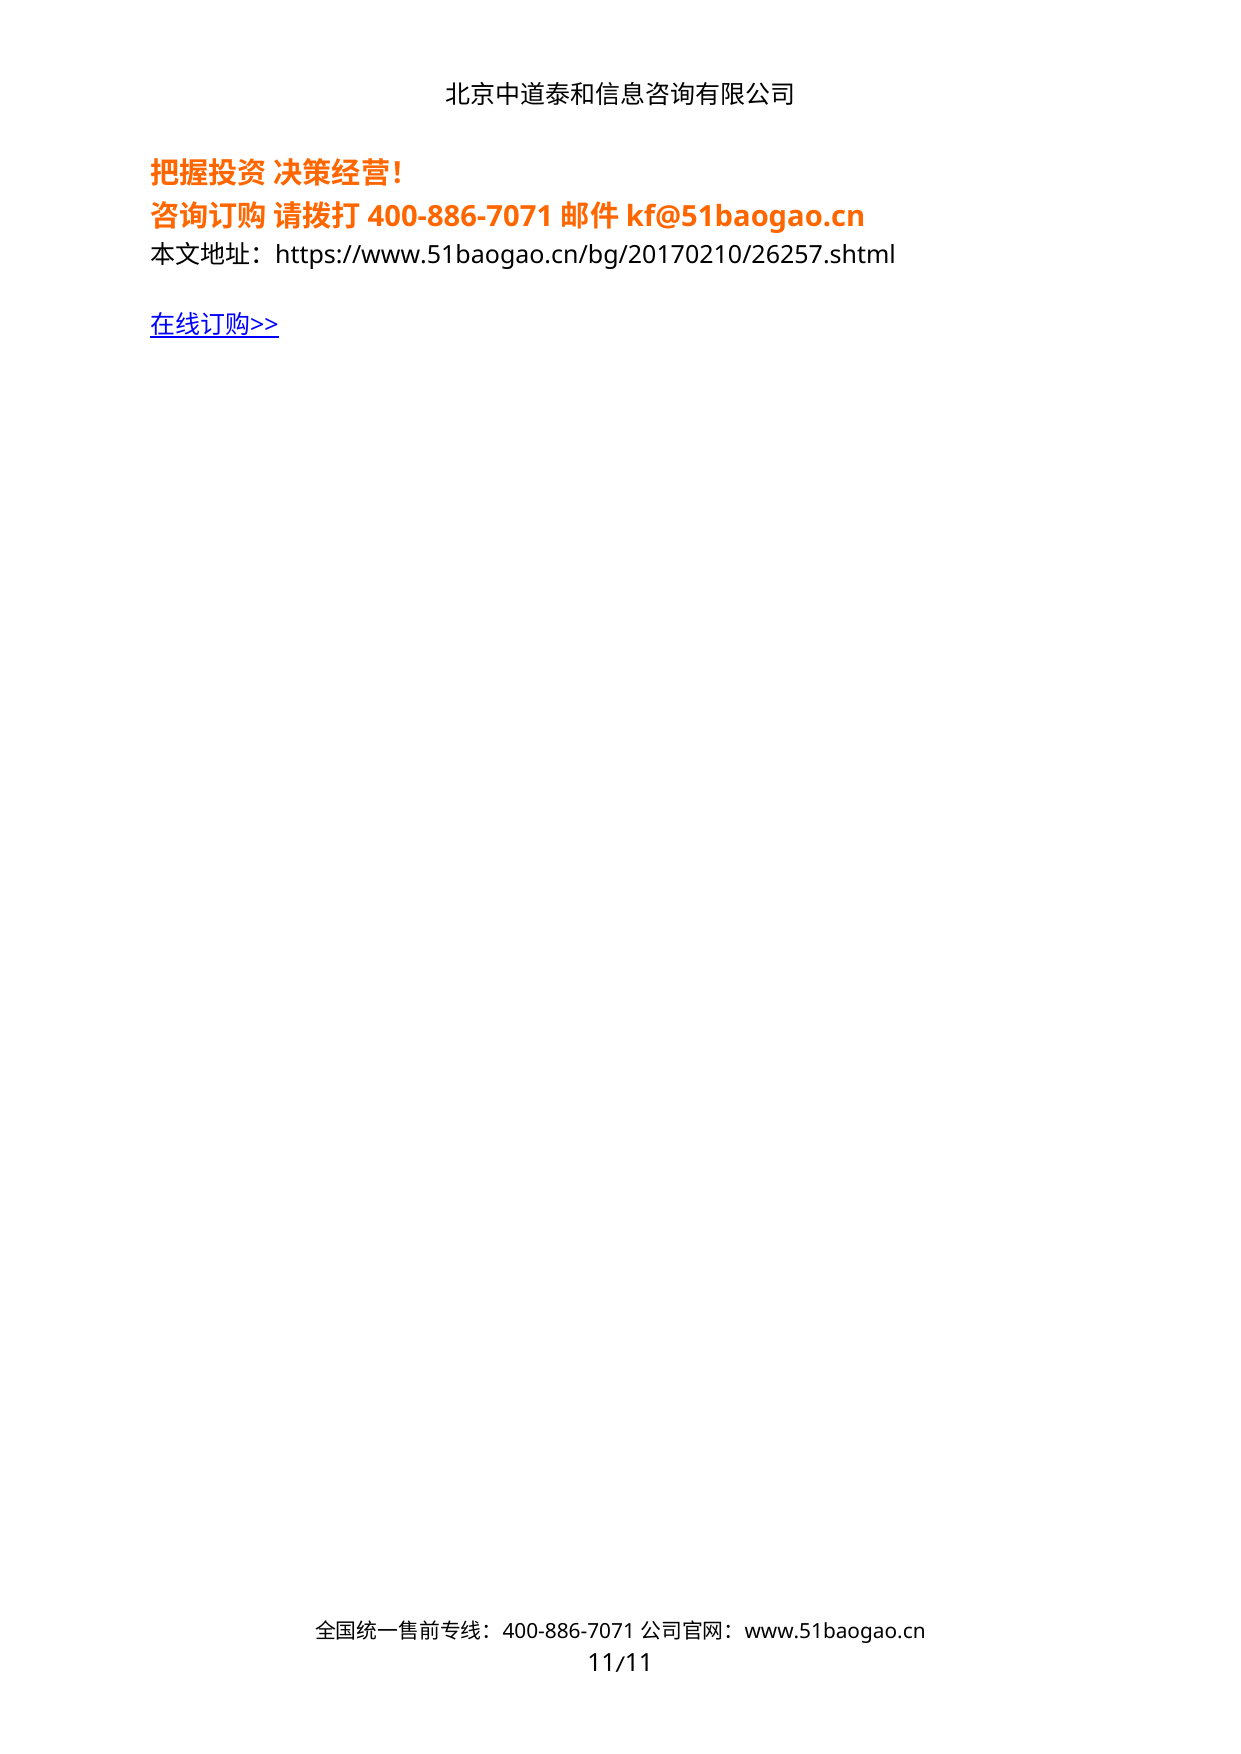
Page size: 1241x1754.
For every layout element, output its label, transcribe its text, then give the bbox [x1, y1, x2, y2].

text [150, 150, 1090, 271]
text 在线订购>> [150, 271, 1090, 341]
